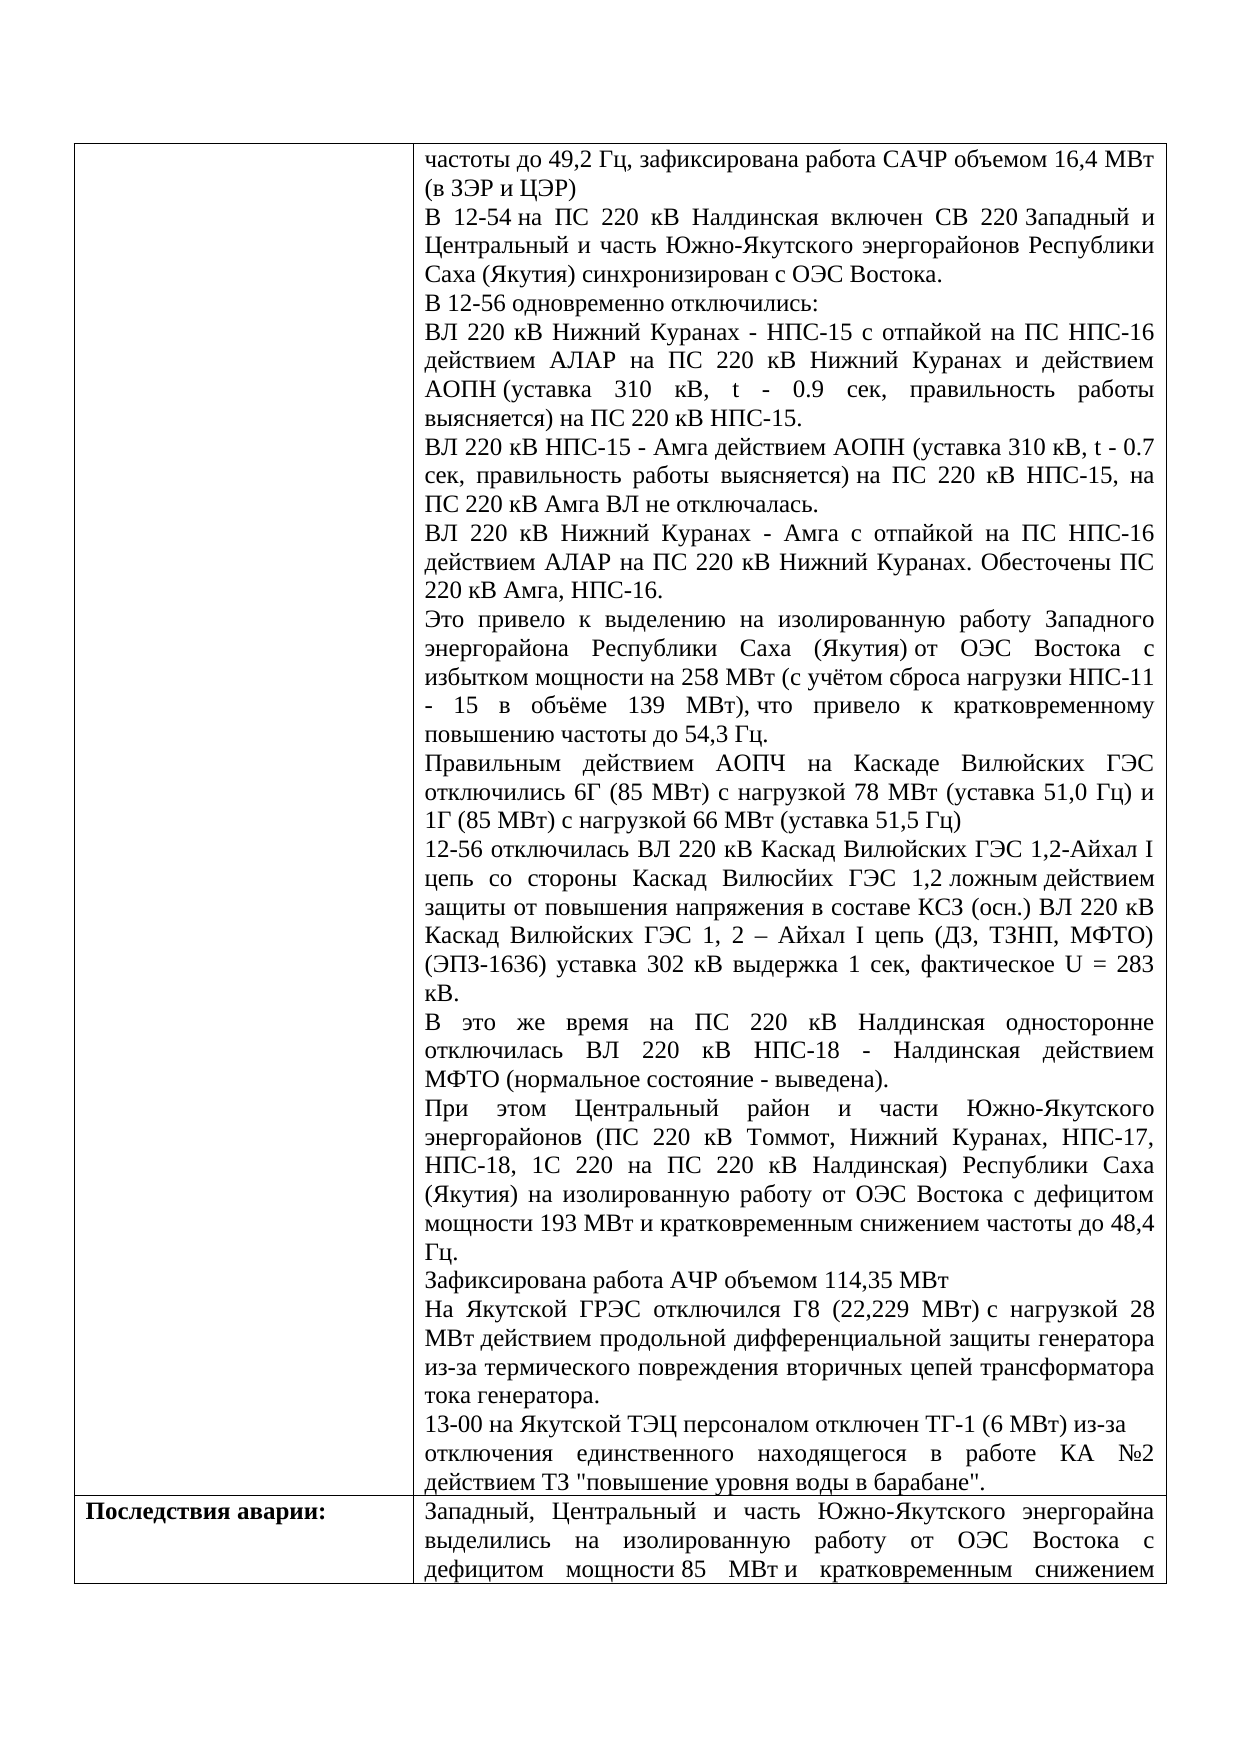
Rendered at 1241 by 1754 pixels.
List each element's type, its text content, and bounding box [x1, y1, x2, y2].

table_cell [75, 144, 413, 1495]
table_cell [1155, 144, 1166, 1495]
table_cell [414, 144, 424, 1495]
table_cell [414, 1496, 1166, 1583]
table_cell Последствия аварии: [75, 1496, 413, 1583]
